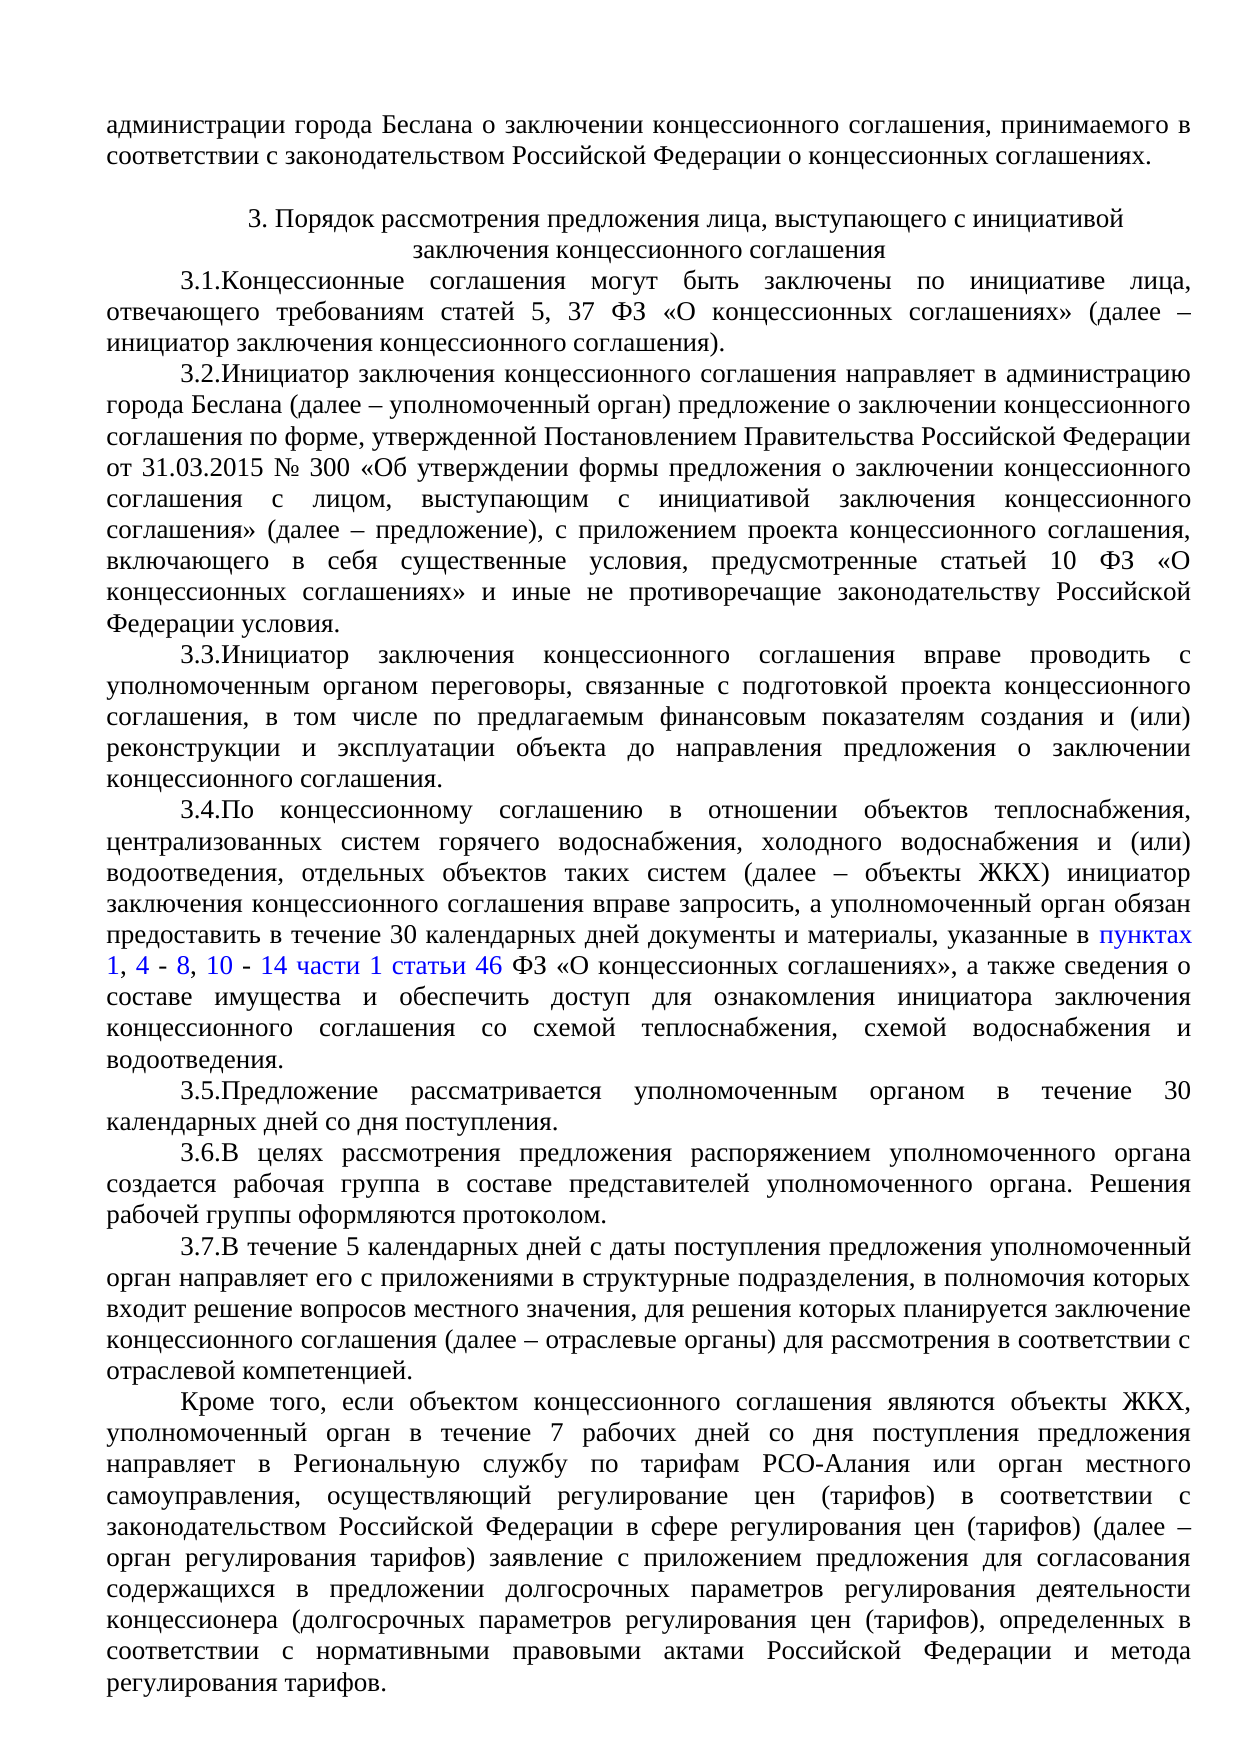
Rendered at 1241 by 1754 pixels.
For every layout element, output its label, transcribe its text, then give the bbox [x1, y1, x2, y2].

text 3. Порядок рассмотрения предложения лица, выступающего с инициативой заключения концессионного соглашения [106, 202, 1192, 264]
text 3.5.Предложение рассматривается уполномоченным органом в течение 30 календарных дней со дня поступления. [106, 1074, 1192, 1136]
text 3.6.В целях рассмотрения предложения распоряжением уполномоченного органа создается рабочая группа в составе представителей уполномоченного органа. Решения рабочей группы оформляются протоколом. [106, 1136, 1192, 1229]
text 3.2.Инициатор заключения концессионного соглашения направляет в администрацию города Беслана (далее – уполномоченный орган) предложение о заключении концессионного соглашения по форме, утвержденной Постановлением Правительства Российской Федерации от 31.03.2015 № 300 «Об утверждении формы предложения о заключении концессионного соглашения с лицом, выступающим с инициативой заключения концессионного соглашения» (далее – предложение), с приложением проекта концессионного соглашения, включающего в себя существенные условия, предусмотренные статьей 10 ФЗ «О концессионных соглашениях» и иные не противоречащие законодательству Российской Федерации условия. [106, 357, 1192, 638]
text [106, 108, 1192, 171]
text 3.7.В течение 5 календарных дней с даты поступления предложения уполномоченный орган направляет его с приложениями в структурные подразделения, в полномочия которых входит решение вопросов местного значения, для решения которых планируется заключение концессионного соглашения (далее – отраслевые органы) для рассмотрения в соответствии с отраслевой компетенцией. [106, 1229, 1192, 1385]
text Кроме того, если объектом концессионного соглашения являются объекты ЖКХ, уполномоченный орган в течение 7 рабочих дней со дня поступления предложения направляет в Региональную службу по тарифам РСО-Алания или орган местного самоуправления, осуществляющий регулирование цен (тарифов) в соответствии с законодательством Российской Федерации в сфере регулирования цен (тарифов) (далее – орган регулирования тарифов) заявление с приложением предложения для согласования содержащихся в предложении долгосрочных параметров регулирования деятельности концессионера (долгосрочных параметров регулирования цен (тарифов), определенных в соответствии с нормативными правовыми актами Российской Федерации и метода регулирования тарифов. [106, 1385, 1192, 1697]
text 3.1.Концессионные соглашения могут быть заключены по инициативе лица, отвечающего требованиям статей 5, 37 ФЗ «О концессионных соглашениях» (далее – инициатор заключения концессионного соглашения). [106, 264, 1192, 357]
text 3.3.Инициатор заключения концессионного соглашения вправе проводить с уполномоченным органом переговоры, связанные с подготовкой проекта концессионного соглашения, в том числе по предлагаемым финансовым показателям создания и (или) реконструкции и эксплуатации объекта до направления предложения о заключении концессионного соглашения. [106, 638, 1192, 793]
text 3.4.По концессионному соглашению в отношении объектов теплоснабжения, централизованных систем горячего водоснабжения, холодного водоснабжения и (или) водоотведения, отдельных объектов таких систем (далее – объекты ЖКХ) инициатор заключения концессионного соглашения вправе запросить, а уполномоченный орган обязан предоставить в течение 30 календарных дней документы и материалы, указанные в пунктах 1, 4 - 8, 10 - 14 части 1 статьи 46 ФЗ «О концессионных соглашениях», а также сведения о составе имущества и обеспечить доступ для ознакомления инициатора заключения концессионного соглашения со схемой теплоснабжения, схемой водоснабжения и водоотведения. [106, 793, 1192, 1074]
